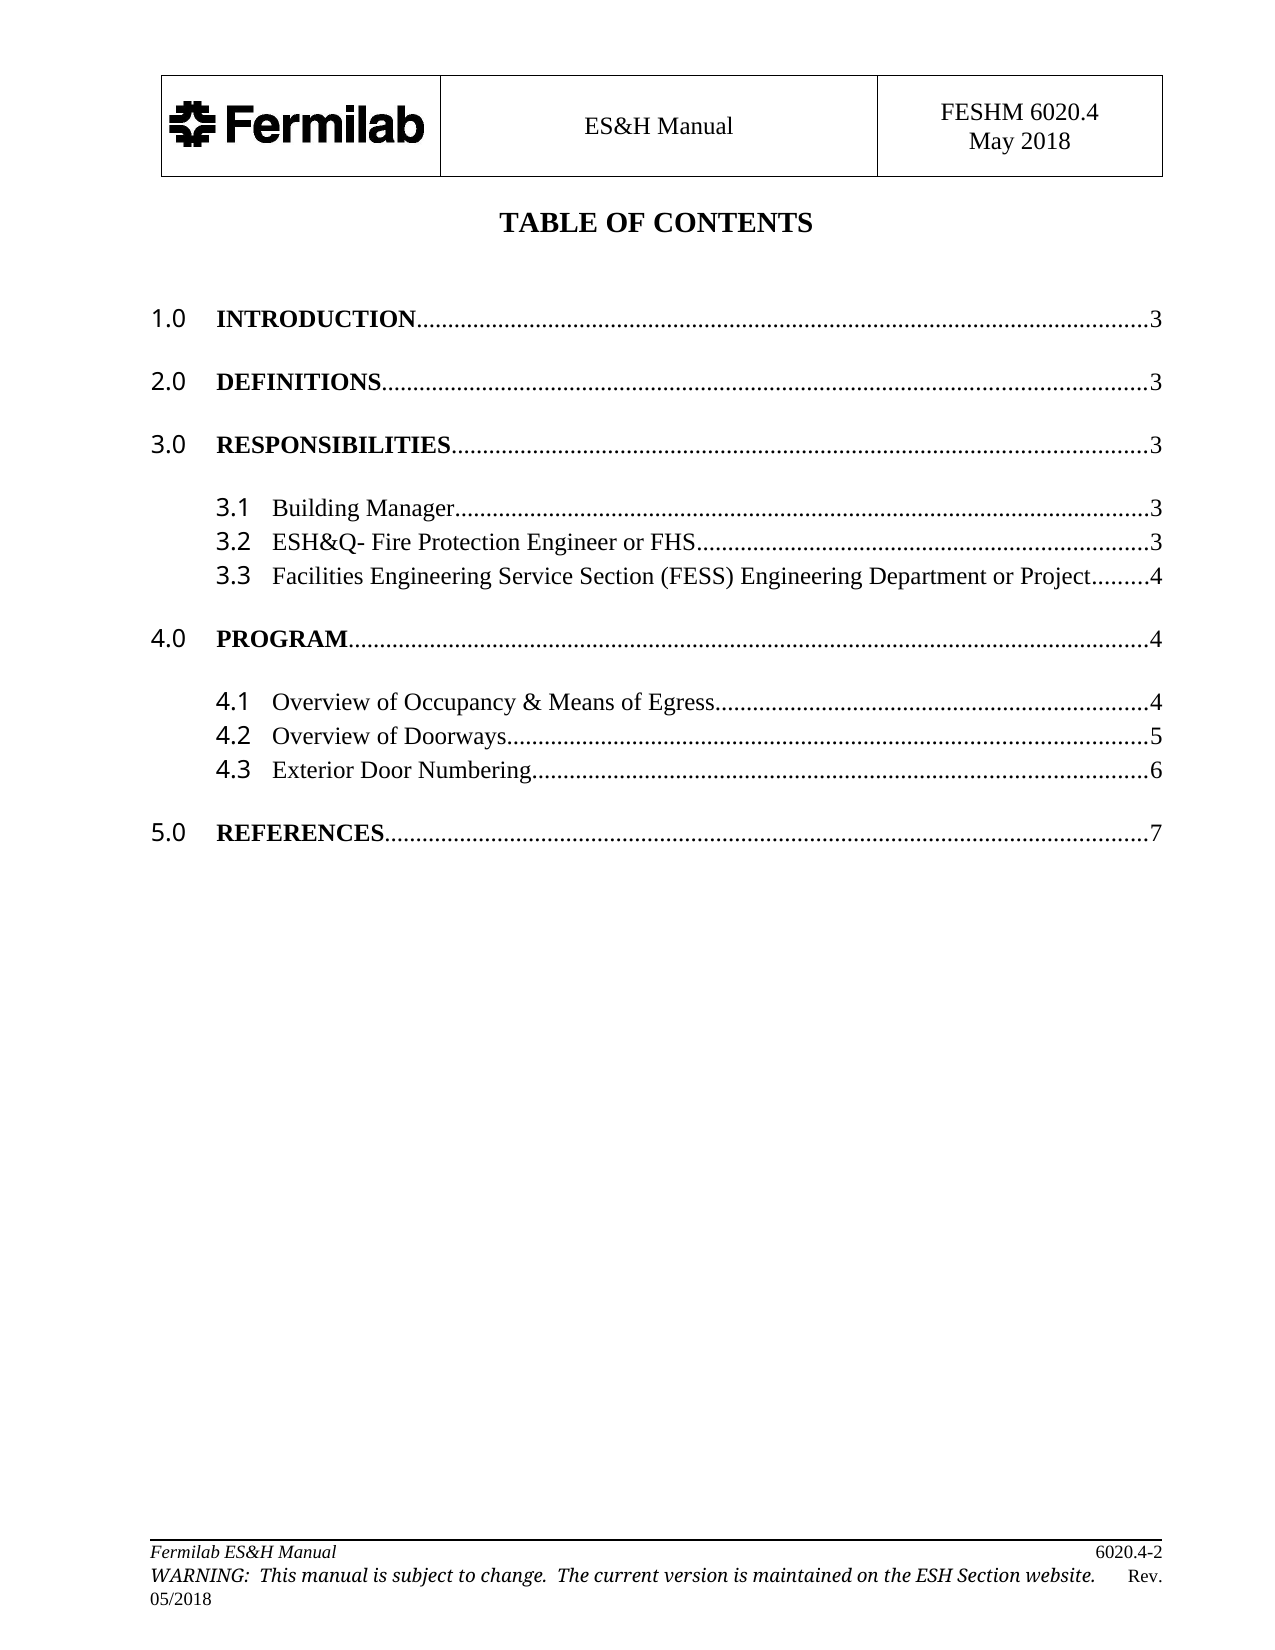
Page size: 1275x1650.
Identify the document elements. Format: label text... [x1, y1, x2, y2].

text 4.0 PROGRAM 4 [150, 621, 1162, 654]
text 4.3 Exterior Door Numbering 6 [216, 751, 1162, 786]
text 2.0 DEFINITIONS 3 [150, 364, 1162, 398]
text 4.2 Overview of Doorways 5 [216, 717, 1162, 751]
text 3.3 Facilities Engineering Service Section (FESS) Engineering Department or Project 4 [216, 558, 1162, 592]
text 5.0 REFERENCES 7 [150, 814, 1162, 848]
text 1.0 INTRODUCTION 3 [150, 301, 1162, 335]
text TABLE OF CONTENTS [150, 205, 1162, 239]
text 3.0 RESPONSIBILITIES 3 [150, 427, 1162, 461]
picture [169, 101, 424, 147]
text 3.1 Building Manager 3 [216, 489, 1162, 524]
text 3.2 ESH&Q- Fire Protection Engineer or FHS 3 [216, 524, 1162, 558]
text 4.1 Overview of Occupancy & Means of Egress 4 [216, 683, 1162, 717]
